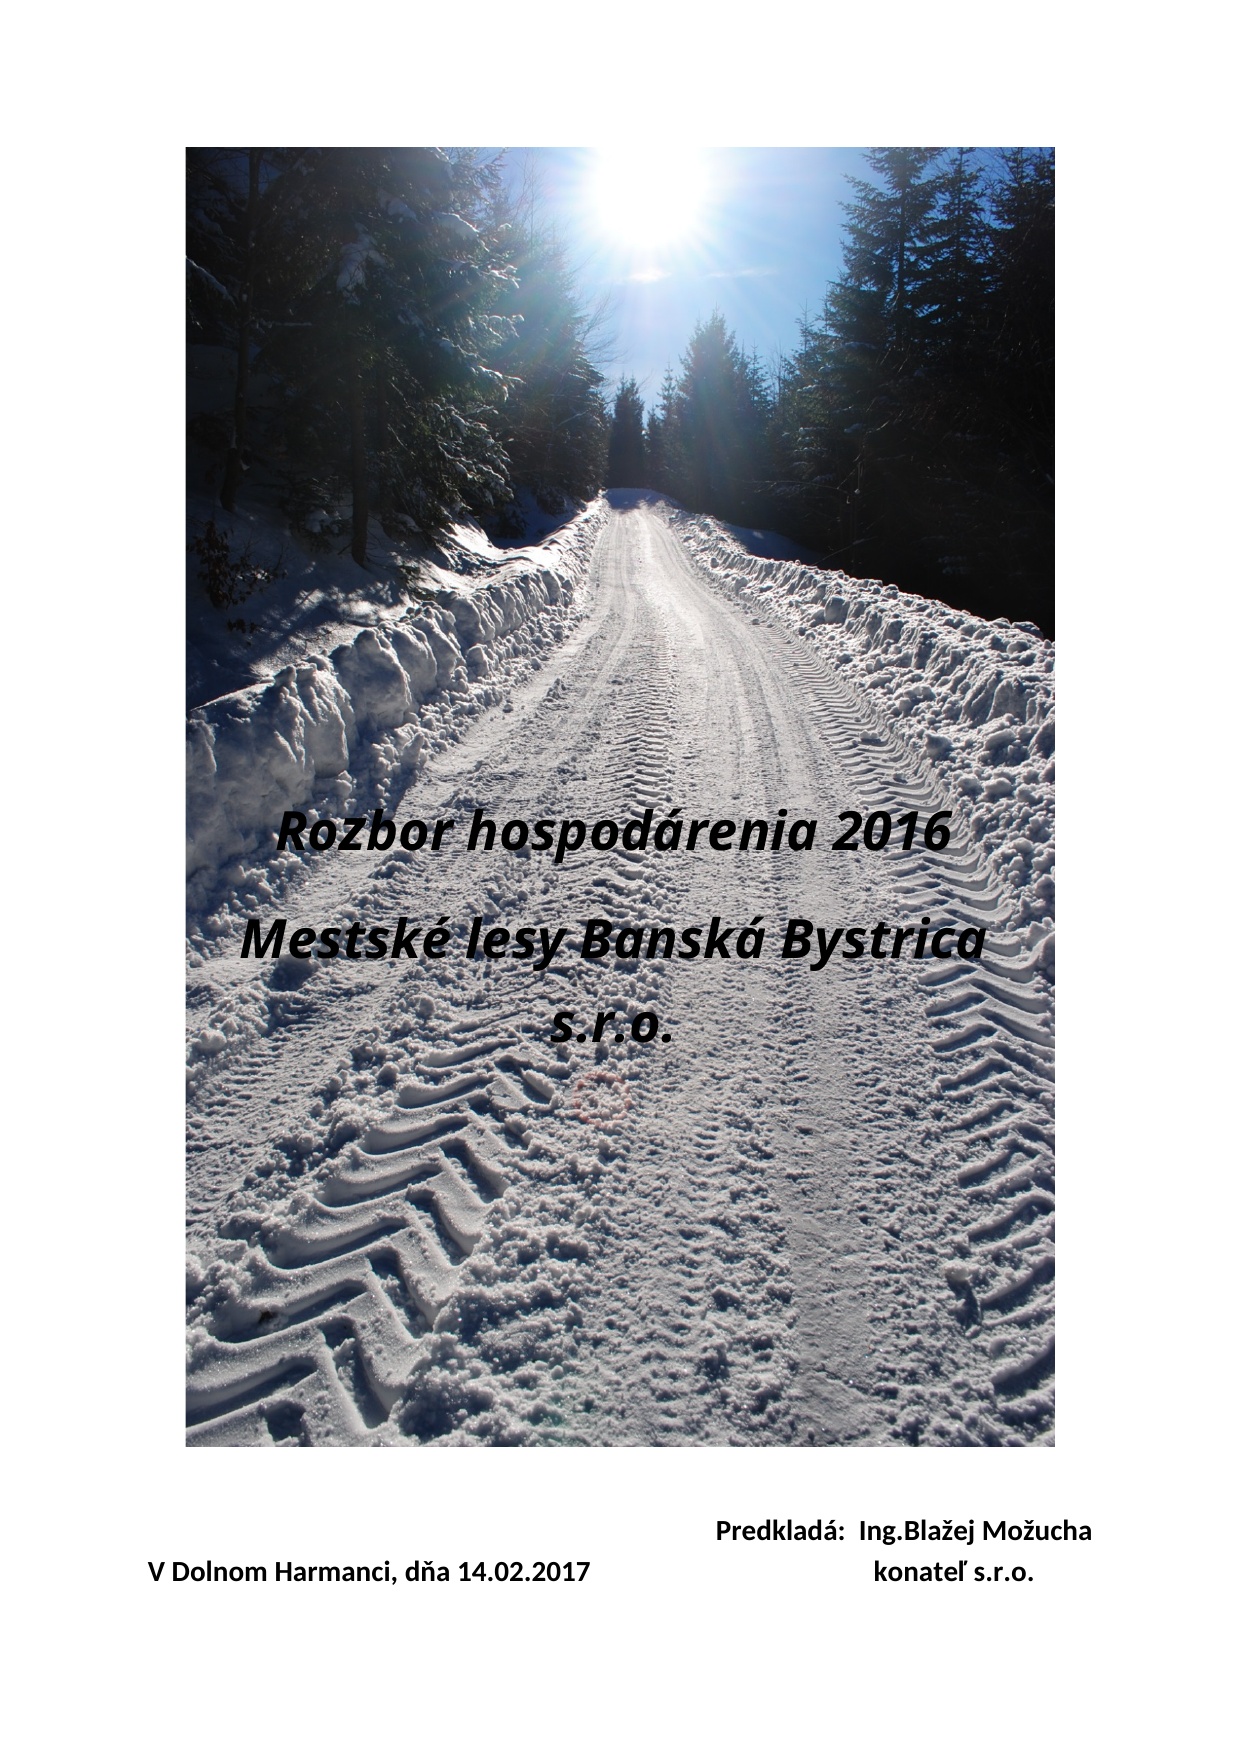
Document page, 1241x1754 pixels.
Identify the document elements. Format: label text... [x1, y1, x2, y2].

picture [185, 147, 1055, 1447]
text Predkladá: Ing.Blažej Možucha [148, 1512, 1093, 1548]
text V Dolnom Harmanci, dňa 14.02.2017 konateľ s.r.o. [148, 1553, 1093, 1589]
